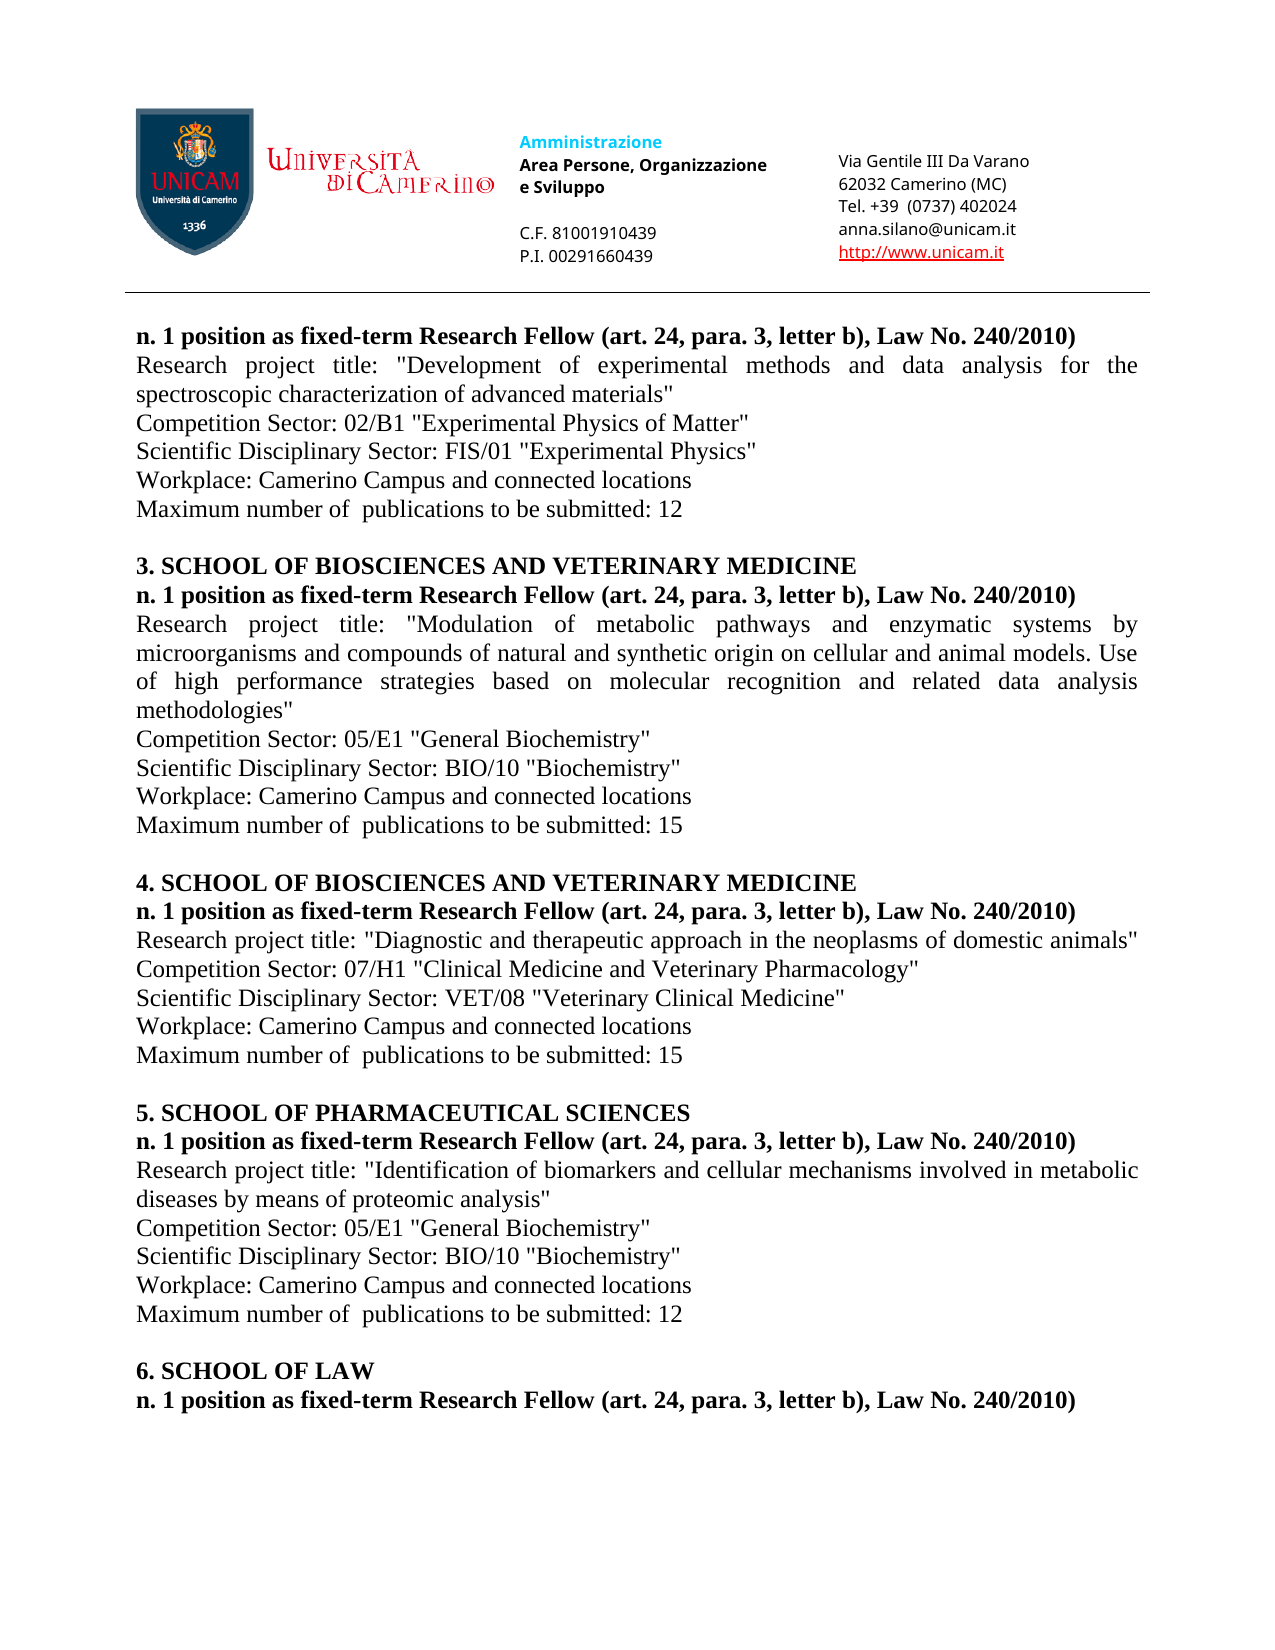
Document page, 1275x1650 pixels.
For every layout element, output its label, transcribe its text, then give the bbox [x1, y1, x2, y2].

text Research project title: "Identification of biomarkers and cellular mechanisms involved in metabolic diseases by means of proteomic analysis" [136, 1155, 1139, 1213]
text Research project title: "Diagnostic and therapeutic approach in the neoplasms of domestic animals" Competition Sector: 07/H1 "Clinical Medicine and Veterinary Pharmacology" [136, 925, 1139, 983]
text n. 1 position as fixed-term Research Fellow (art. 24, para. 3, letter b), Law No. 240/2010) [136, 580, 1139, 609]
text Scientific Disciplinary Sector: FIS/01 "Experimental Physics" [136, 436, 1139, 465]
text Maximum number of publications to be submitted: 15 [136, 1040, 1139, 1069]
text Workplace: Camerino Campus and connected locations [136, 781, 1139, 810]
text n. 1 position as fixed-term Research Fellow (art. 24, para. 3, letter b), Law No. 240/2010) [136, 1126, 1139, 1155]
text n. 1 position as fixed-term Research Fellow (art. 24, para. 3, letter b), Law No. 240/2010) [136, 321, 1139, 350]
text Maximum number of publications to be submitted: 12 [136, 1299, 1139, 1328]
text Workplace: Camerino Campus and connected locations [136, 1270, 1139, 1299]
text 3. SCHOOL OF BIOSCIENCES AND VETERINARY MEDICINE [136, 551, 1139, 580]
text Maximum number of publications to be submitted: 15 [136, 810, 1139, 839]
text Scientific Disciplinary Sector: VET/08 "Veterinary Clinical Medicine" [136, 983, 1139, 1011]
text Scientific Disciplinary Sector: BIO/10 "Biochemistry" [136, 753, 1139, 781]
text Research project title: "Modulation of metabolic pathways and enzymatic systems by microorganisms and compounds of natural and synthetic origin on cellular and animal models. Use of high performance strategies based on molecular recognition and related data analysis methodologies" [136, 609, 1139, 724]
text n. 1 position as fixed-term Research Fellow (art. 24, para. 3, letter b), Law No. 240/2010) [136, 1385, 1139, 1414]
text Competition Sector: 05/E1 "General Biochemistry" [136, 724, 1139, 753]
text Maximum number of publications to be submitted: 12 [136, 494, 1139, 523]
text Competition Sector: 05/E1 "General Biochemistry" [136, 1213, 1139, 1241]
text Scientific Disciplinary Sector: BIO/10 "Biochemistry" [136, 1241, 1139, 1270]
text Workplace: Camerino Campus and connected locations [136, 1011, 1139, 1040]
text 6. SCHOOL OF LAW [136, 1356, 1139, 1385]
picture [135, 108, 497, 256]
text n. 1 position as fixed-term Research Fellow (art. 24, para. 3, letter b), Law No. 240/2010) [136, 896, 1139, 925]
text 5. SCHOOL OF PHARMACEUTICAL SCIENCES [136, 1098, 1139, 1126]
text 4. SCHOOL OF BIOSCIENCES AND VETERINARY MEDICINE [136, 868, 1139, 896]
text Competition Sector: 02/B1 "Experimental Physics of Matter" [136, 408, 1139, 436]
text Research project title: "Development of experimental methods and data analysis for the spectroscopic characterization of advanced materials" [136, 350, 1139, 408]
text Workplace: Camerino Campus and connected locations [136, 465, 1139, 494]
